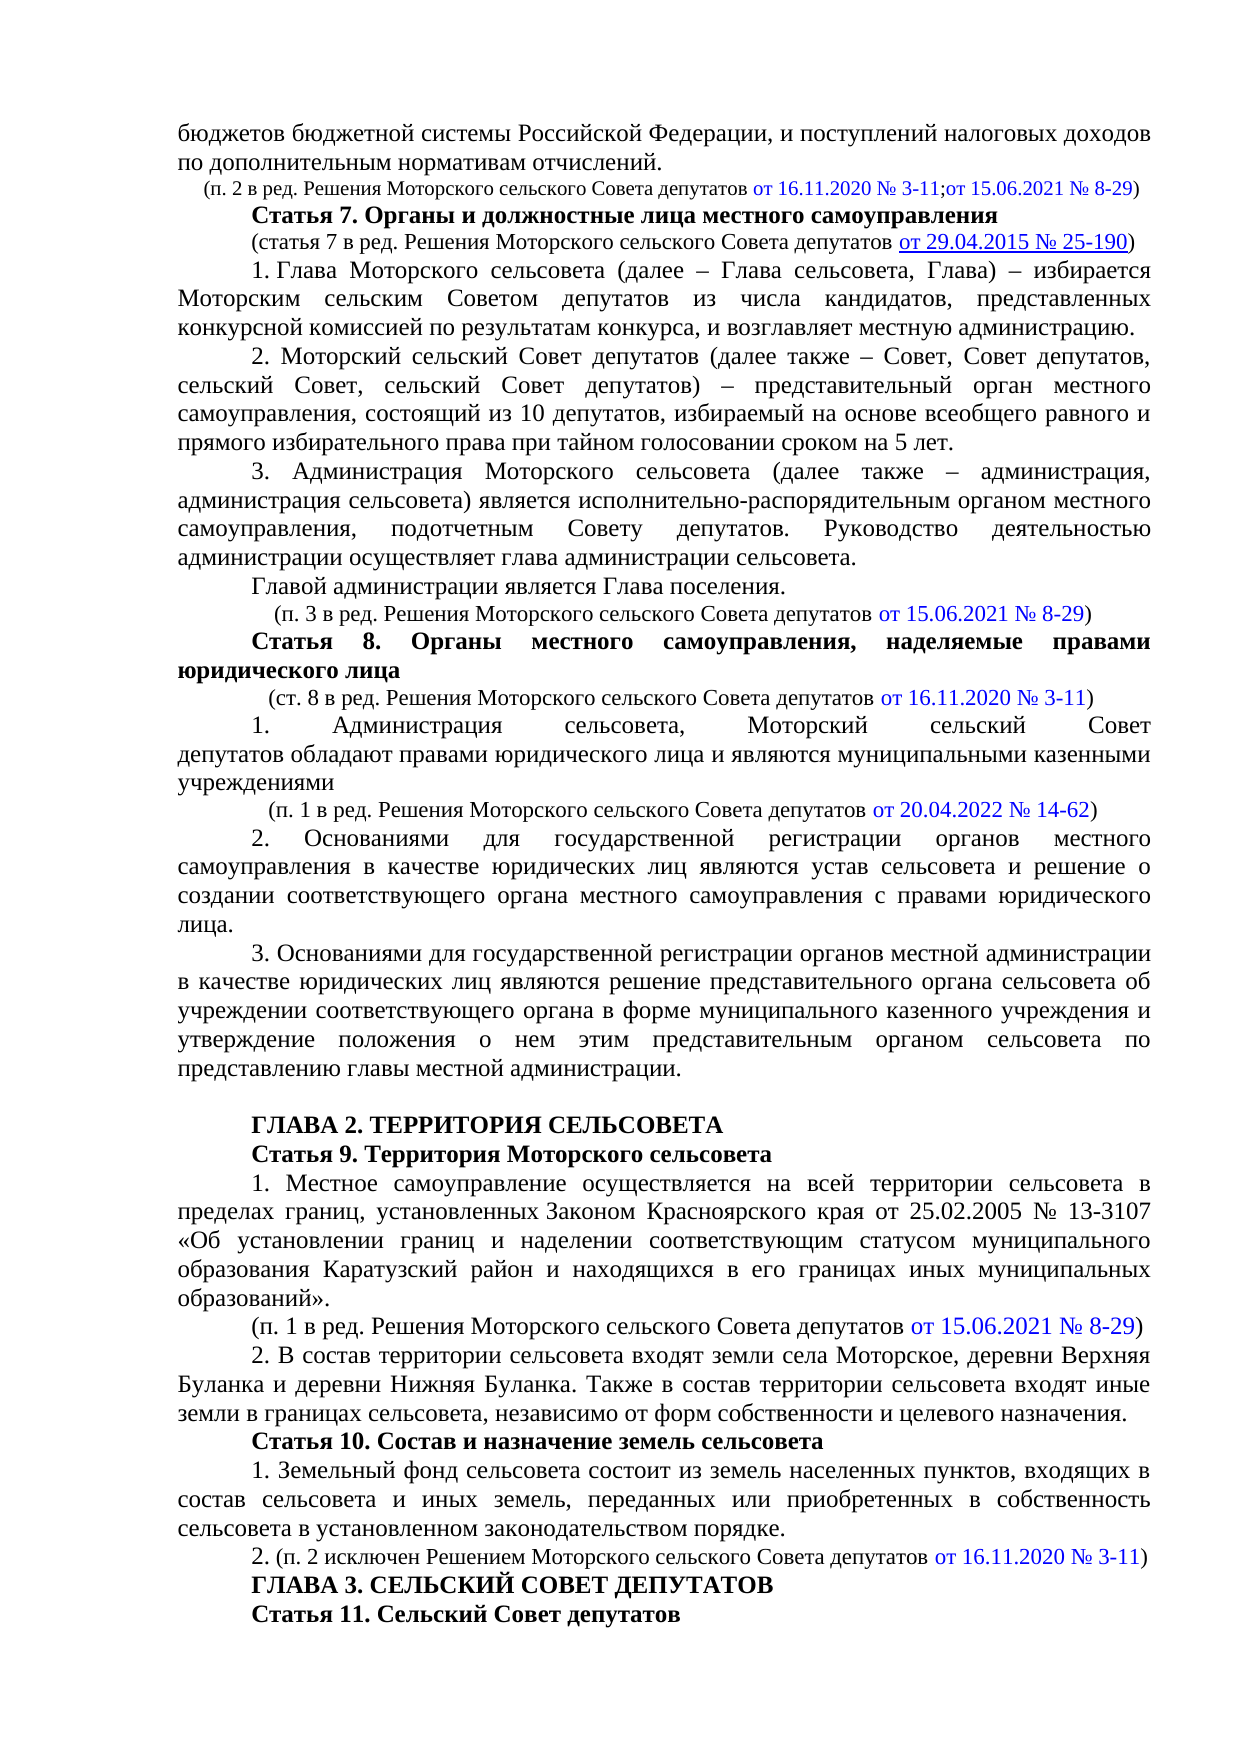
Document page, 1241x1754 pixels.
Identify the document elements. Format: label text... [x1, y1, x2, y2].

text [177, 118, 1152, 176]
text Статья 7. Органы и должностные лица местного самоуправления [177, 200, 1152, 228]
text ГЛАВА 2. ТЕРРИТОРИЯ СЕЛЬСОВЕТА [177, 1110, 1152, 1139]
text (п. 1 в ред. Решения Моторского сельского Совета депутатов от 15.06.2021 № 8-29) [177, 1311, 1152, 1340]
text Главой администрации является Глава поселения. [177, 571, 1152, 600]
text 1. Местное самоуправление осуществляется на всей территории сельсовета в пределах границ, установленных Законом Красноярского края от 25.02.2005 № 13-3107 «Об установлении границ и наделении соответствующим статусом муниципального образования Каратузский район и находящихся в его границах иных муниципальных образований». [177, 1168, 1152, 1311]
text 1. Земельный фонд сельсовета состоит из земель населенных пунктов, входящих в состав сельсовета и иных земель, переданных или приобретенных в собственность сельсовета в установленном законодательством порядке. [177, 1455, 1152, 1541]
text 1. Глава Моторского сельсовета (далее – Глава сельсовета, Глава) – избирается Моторским сельским Советом депутатов из числа кандидатов, представленных конкурсной комиссией по результатам конкурса, и возглавляет местную администрацию. [177, 255, 1152, 341]
text Статья 8. Органы местного самоуправления, наделяемые правами юридического лица [177, 626, 1152, 684]
text Статья 11. Сельский Совет депутатов [177, 1599, 1152, 1628]
text ГЛАВА 3. СЕЛЬСКИЙ СОВЕТ ДЕПУТАТОВ [177, 1570, 1152, 1599]
text 2. Моторский сельский Совет депутатов (далее также – Совет, Совет депутатов, сельский Совет, сельский Совет депутатов) – представительный орган местного самоуправления, состоящий из 10 депутатов, избираемый на основе всеобщего равного и прямого избирательного права при тайном голосовании сроком на 5 лет. [177, 341, 1152, 456]
text 2. (п. 2 исключен Решением Моторского сельского Совета депутатов от 16.11.2020 № 3-11) [177, 1541, 1152, 1570]
text (статья 7 в ред. Решения Моторского сельского Совета депутатов от 29.04.2015 № 25-190) [177, 228, 1152, 255]
text (п. 1 в ред. Решения Моторского сельского Совета депутатов от 20.04.2022 № 14-62) [177, 796, 1152, 823]
text 2. В состав территории сельсовета входят земли села Моторское, деревни Верхняя Буланка и деревни Нижняя Буланка. Также в состав территории сельсовета входят иные земли в границах сельсовета, независимо от форм собственности и целевого назначения. [177, 1340, 1152, 1426]
text 2. Основаниями для государственной регистрации органов местного самоуправления в качестве юридических лиц являются устав сельсовета и решение о создании соответствующего органа местного самоуправления с правами юридического лица. [177, 823, 1152, 938]
text Статья 10. Состав и назначение земель сельсовета [177, 1426, 1152, 1455]
text 3. Основаниями для государственной регистрации органов местной администрации в качестве юридических лиц являются решение представительного органа сельсовета об учреждении соответствующего органа в форме муниципального казенного учреждения и утверждение положения о нем этим представительным органом сельсовета по представлению главы местной администрации. [177, 938, 1152, 1081]
text 1. Администрация сельсовета, Моторский сельский Совет депутатов обладают правами юридического лица и являются муниципальными казенными учреждениями [177, 710, 1152, 796]
text (п. 2 в ред. Решения Моторского сельского Совета депутатов от 16.11.2020 № 3-11;от 15.06.2021 № 8-29) [177, 176, 1152, 200]
text (ст. 8 в ред. Решения Моторского сельского Совета депутатов от 16.11.2020 № 3-11) [177, 684, 1152, 710]
text 3. Администрация Моторского сельсовета (далее также – администрация, администрация сельсовета) является исполнительно-распорядительным органом местного самоуправления, подотчетным Совету депутатов. Руководство деятельностью администрации осуществляет глава администрации сельсовета. [177, 456, 1152, 571]
text Статья 9. Территория Моторского сельсовета [177, 1139, 1152, 1168]
text (п. 3 в ред. Решения Моторского сельского Совета депутатов от 15.06.2021 № 8-29) [177, 600, 1152, 626]
